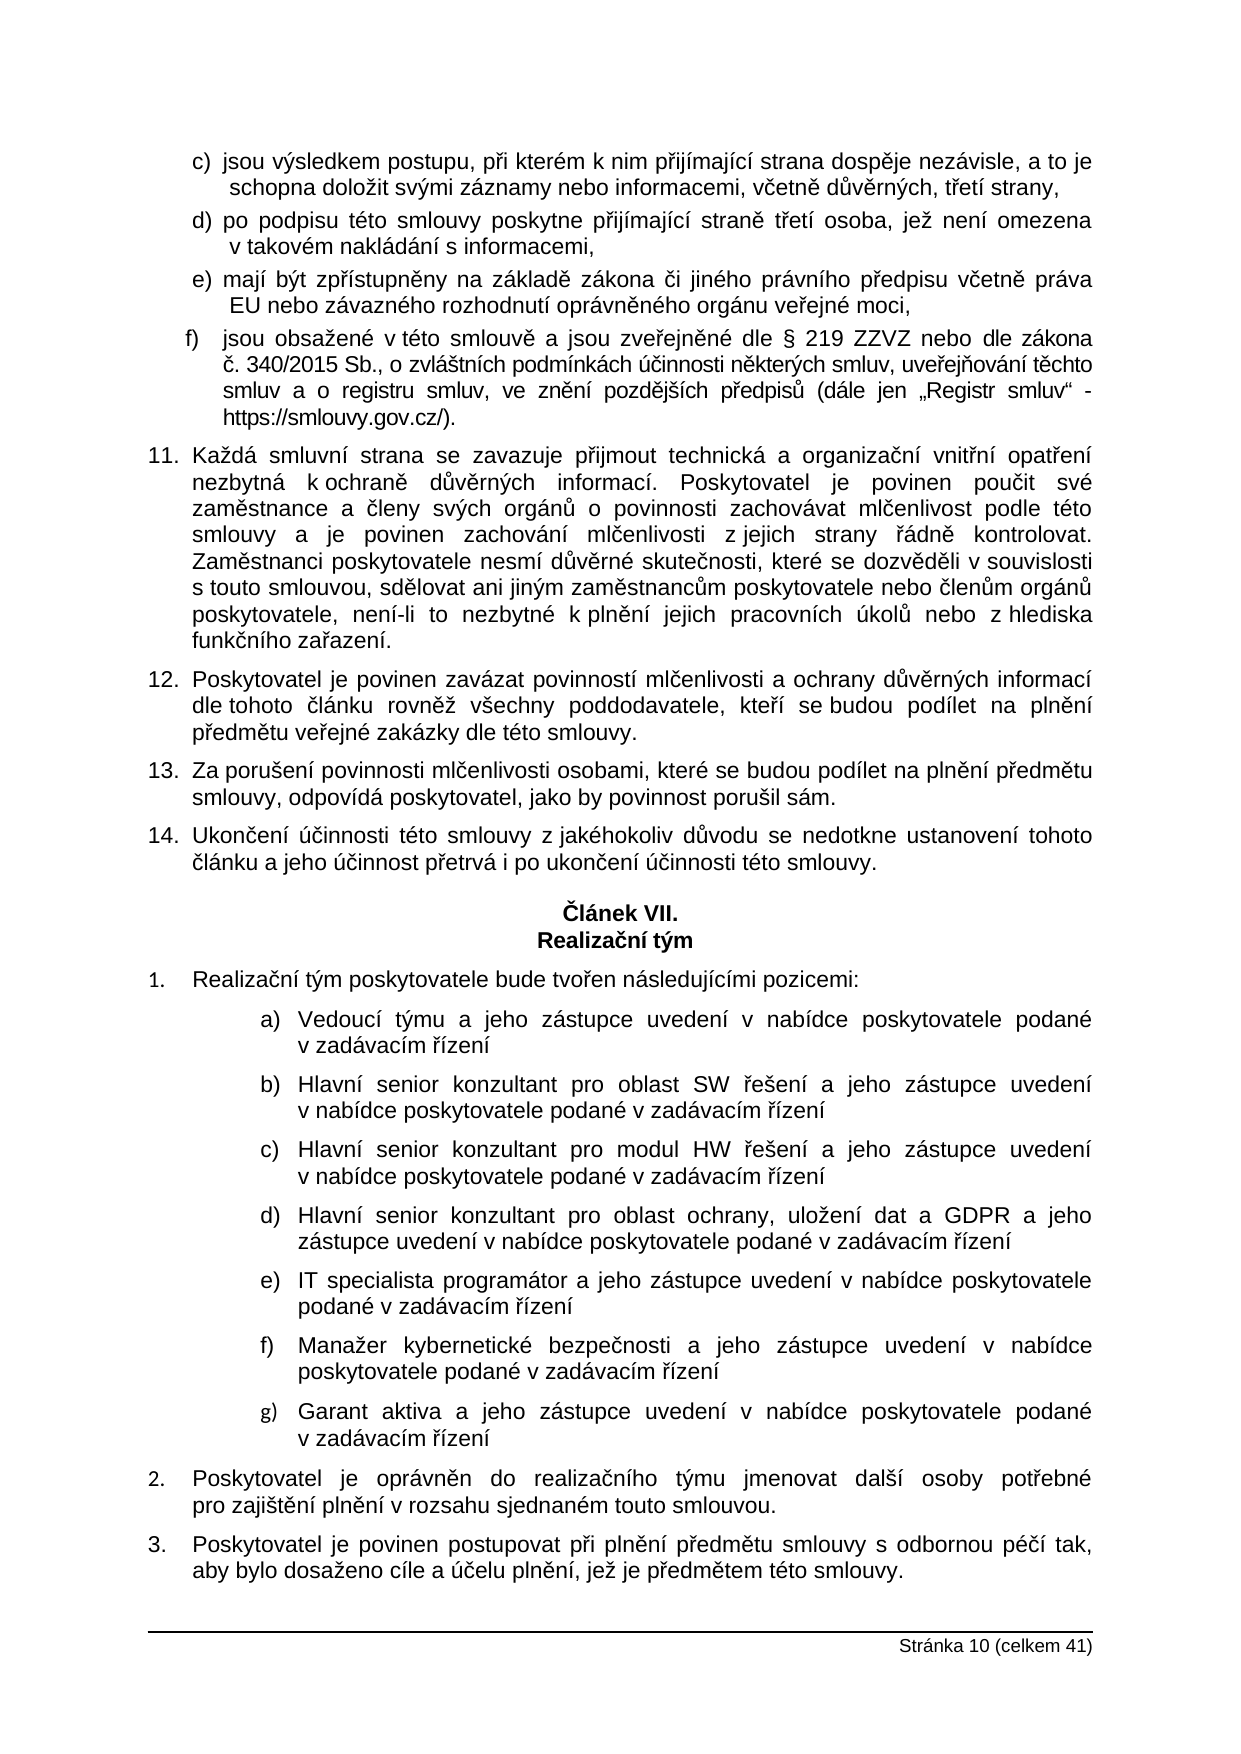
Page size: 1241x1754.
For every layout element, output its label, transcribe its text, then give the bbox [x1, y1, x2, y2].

list Poskytovatel je povinen zavázat povinností mlčenlivosti a ochrany důvěrných informací dle tohoto článku rovněž všechny poddodavatele, kteří se budou podílet na plnění předmětu veřejné zakázky dle této smlouvy. [148, 666, 1093, 745]
list Garant aktiva a jeho zástupce uvedení v nabídce poskytovatele podané v zadávacím řízení [260, 1397, 1093, 1452]
list jsou výsledkem postupu, při kterém k nim přijímající strana dospěje nezávisle, a to je schopna doložit svými záznamy nebo informacemi, včetně důvěrných, třetí strany, [192, 148, 1093, 200]
list Za porušení povinnosti mlčenlivosti osobami, které se budou podílet na plnění předmětu smlouvy, odpovídá poskytovatel, jako by povinnost porušil sám. [148, 757, 1093, 810]
list Každá smluvní strana se zavazuje přijmout technická a organizační vnitřní opatření nezbytná k ochraně důvěrných informací. Poskytovatel je povinen poučit své zaměstnance a členy svých orgánů o povinnosti zachovávat mlčenlivost podle této smlouvy a je povinen zachování mlčenlivosti z jejich strany řádně kontrolovat. Zaměstnanci poskytovatele nesmí důvěrné skutečnosti, které se dozvěděli v souvislosti s touto smlouvou, sdělovat ani jiným zaměstnancům poskytovatele nebo členům orgánů poskytovatele, není-li to nezbytné k plnění jejich pracovních úkolů nebo z hlediska funkčního zařazení. [148, 442, 1093, 653]
text Realizační tým [148, 927, 1083, 953]
list Hlavní senior konzultant pro oblast ochrany, uložení dat a GDPR a jeho zástupce uvedení v nabídce poskytovatele podané v zadávacím řízení [260, 1202, 1093, 1254]
list IT specialista programátor a jeho zástupce uvedení v nabídce poskytovatele podané v zadávacím řízení [260, 1267, 1093, 1319]
list Realizační tým poskytovatele bude tvořen následujícími pozicemi: [148, 965, 1093, 993]
list jsou obsažené v této smlouvě a jsou zveřejněné dle § 219 ZZVZ nebo dle zákona č. 340/2015 Sb., o zvláštních podmínkách účinnosti některých smluv, uveřejňování těchto smluv a o registru smluv, ve znění pozdějších předpisů (dále jen „Registr smluv“ - https://smlouvy.gov.cz/). [185, 324, 1093, 430]
list Ukončení účinnosti této smlouvy z jakéhokoliv důvodu se nedotkne ustanovení tohoto článku a jeho účinnost přetrvá i po ukončení účinnosti této smlouvy. [148, 822, 1093, 875]
list Poskytovatel je povinen postupovat při plnění předmětu smlouvy s odbornou péčí tak, aby bylo dosaženo cíle a účelu plnění, jež je předmětem této smlouvy. [148, 1531, 1093, 1584]
list po podpisu této smlouvy poskytne přijímající straně třetí osoba, jež není omezena v takovém nakládání s informacemi, [192, 207, 1093, 259]
list mají být zpřístupněny na základě zákona či jiného právního předpisu včetně práva EU nebo závazného rozhodnutí oprávněného orgánu veřejné moci, [192, 266, 1093, 318]
list Hlavní senior konzultant pro oblast SW řešení a jeho zástupce uvedení v nabídce poskytovatele podané v zadávacím řízení [260, 1071, 1093, 1124]
list Poskytovatel je oprávněn do realizačního týmu jmenovat další osoby potřebné pro zajištění plnění v rozsahu sjednaném touto smlouvou. [148, 1464, 1093, 1518]
list Manažer kybernetické bezpečnosti a jeho zástupce uvedení v nabídce poskytovatele podané v zadávacím řízení [260, 1332, 1093, 1385]
text Článek VII. [148, 900, 1093, 927]
list Hlavní senior konzultant pro modul HW řešení a jeho zástupce uvedení v nabídce poskytovatele podané v zadávacím řízení [260, 1136, 1093, 1189]
list Vedoucí týmu a jeho zástupce uvedení v nabídce poskytovatele podané v zadávacím řízení [260, 1006, 1093, 1059]
